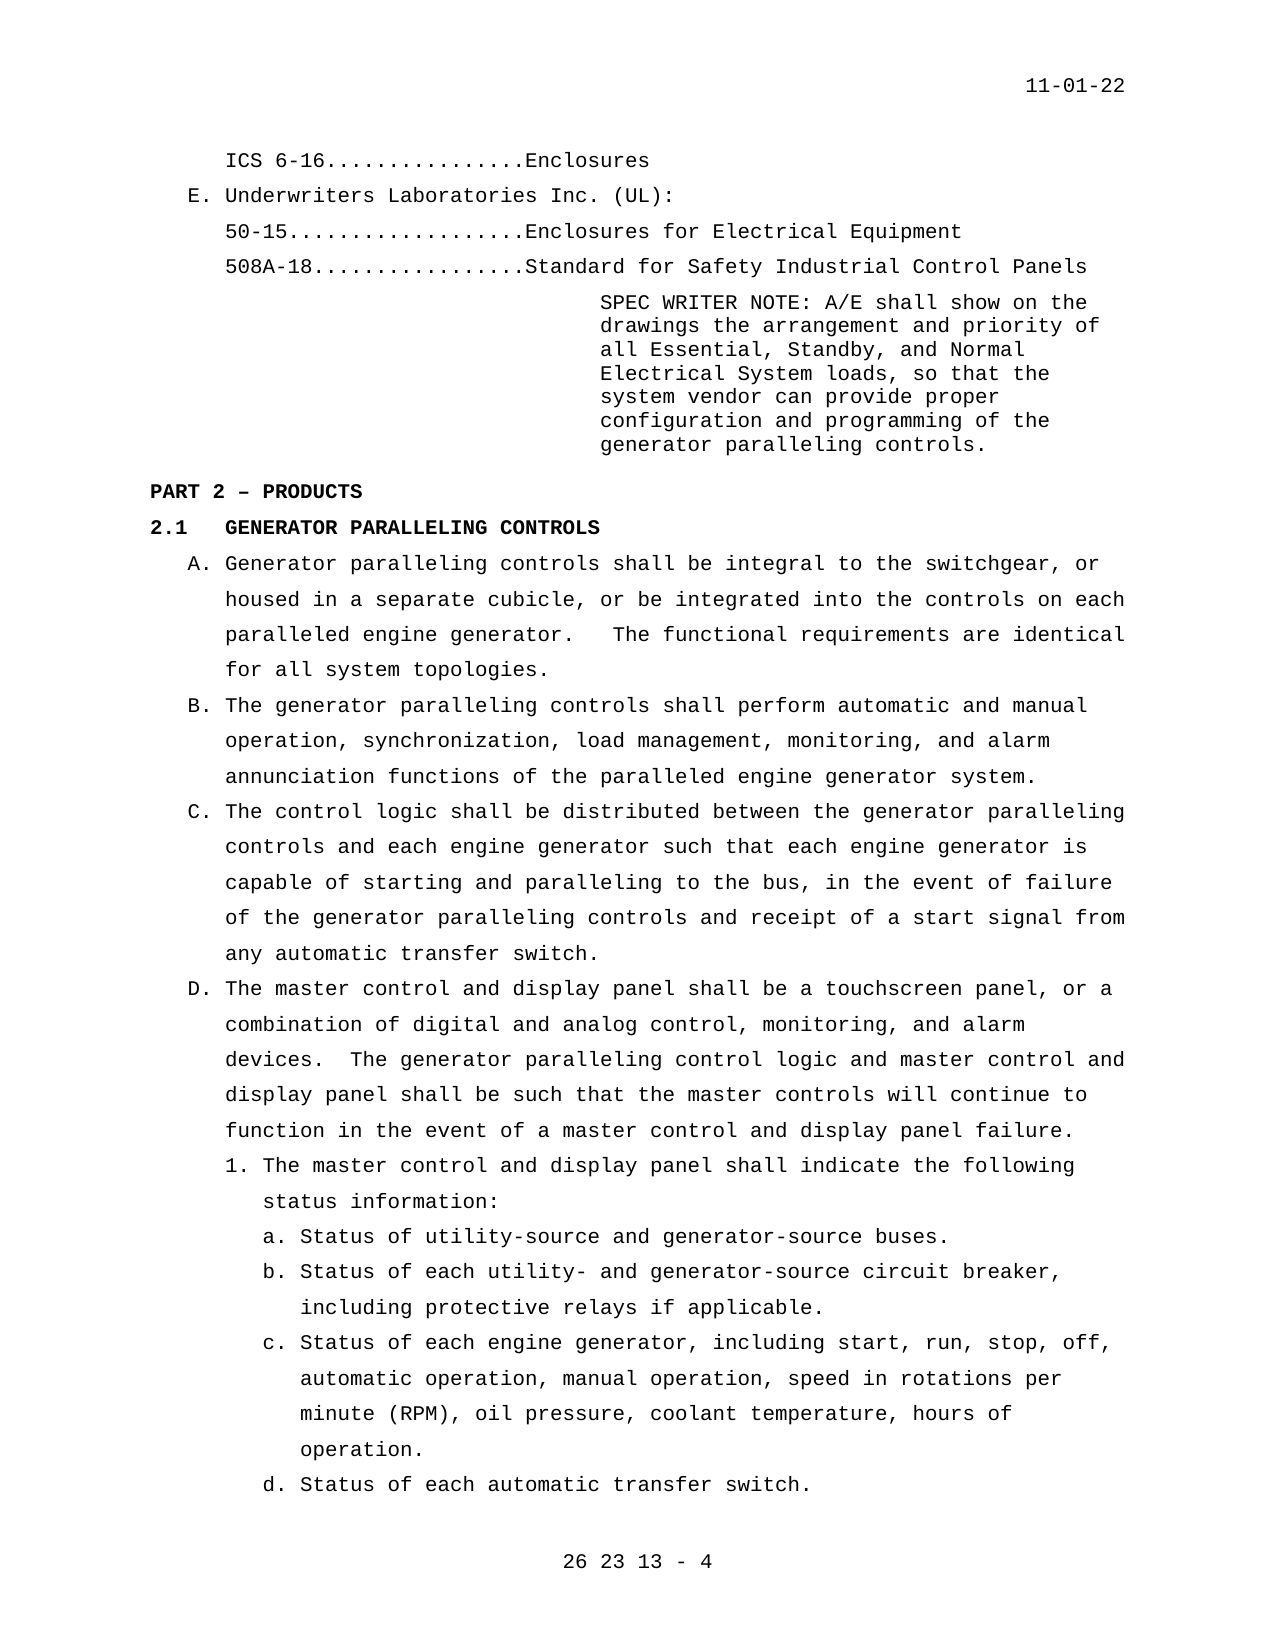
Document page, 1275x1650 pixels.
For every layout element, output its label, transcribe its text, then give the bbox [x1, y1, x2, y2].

text SPEC WRITER NOTE: A/E shall show on the drawings the arrangement and priority of all Essential, Standby, and Normal Electrical System loads, so that the system vendor can provide proper configuration and programming of the generator paralleling controls. [600, 292, 1125, 457]
text b. Status of each utility- and generator-source circuit breaker, including protective relays if applicable. [262, 1261, 1125, 1321]
text C. The control logic shall be distributed between the generator paralleling controls and each engine generator such that each engine generator is capable of starting and paralleling to the bus, in the event of failure of the generator paralleling controls and receipt of a start signal from any automatic transfer switch. [187, 801, 1125, 966]
text PART 2 – PRODUCTS [150, 481, 1125, 504]
text c. Status of each engine generator, including start, run, stop, off, automatic operation, manual operation, speed in rotations per minute (RPM), oil pressure, coolant temperature, hours of operation. [262, 1332, 1125, 1462]
text B. The generator paralleling controls shall perform automatic and manual operation, synchronization, load management, monitoring, and alarm annunciation functions of the paralleled engine generator system. [187, 695, 1125, 789]
text ICS 6-16 Enclosures [225, 150, 1125, 174]
text E. Underwriters Laboratories Inc. (UL): [187, 185, 1125, 209]
text 1. The master control and display panel shall indicate the following status information: [225, 1155, 1125, 1214]
text 50-15 Enclosures for Electrical Equipment [225, 221, 1125, 244]
text 2.1 generator paralleling CONTROLs [150, 517, 1125, 541]
text a. Status of utility-source and generator-source buses. [262, 1226, 1125, 1250]
text d. Status of each automatic transfer switch. [262, 1474, 1125, 1498]
text D. The master control and display panel shall be a touchscreen panel, or a combination of digital and analog control, monitoring, and alarm devices. The generator paralleling control logic and master control and display panel shall be such that the master controls will continue to function in the event of a master control and display panel failure. [187, 978, 1125, 1143]
text 508A-18 Standard for Safety Industrial Control Panels [225, 256, 1125, 280]
text A. Generator paralleling controls shall be integral to the switchgear, or housed in a separate cubicle, or be integrated into the controls on each paralleled engine generator. The functional requirements are identical for all system topologies. [187, 553, 1125, 683]
